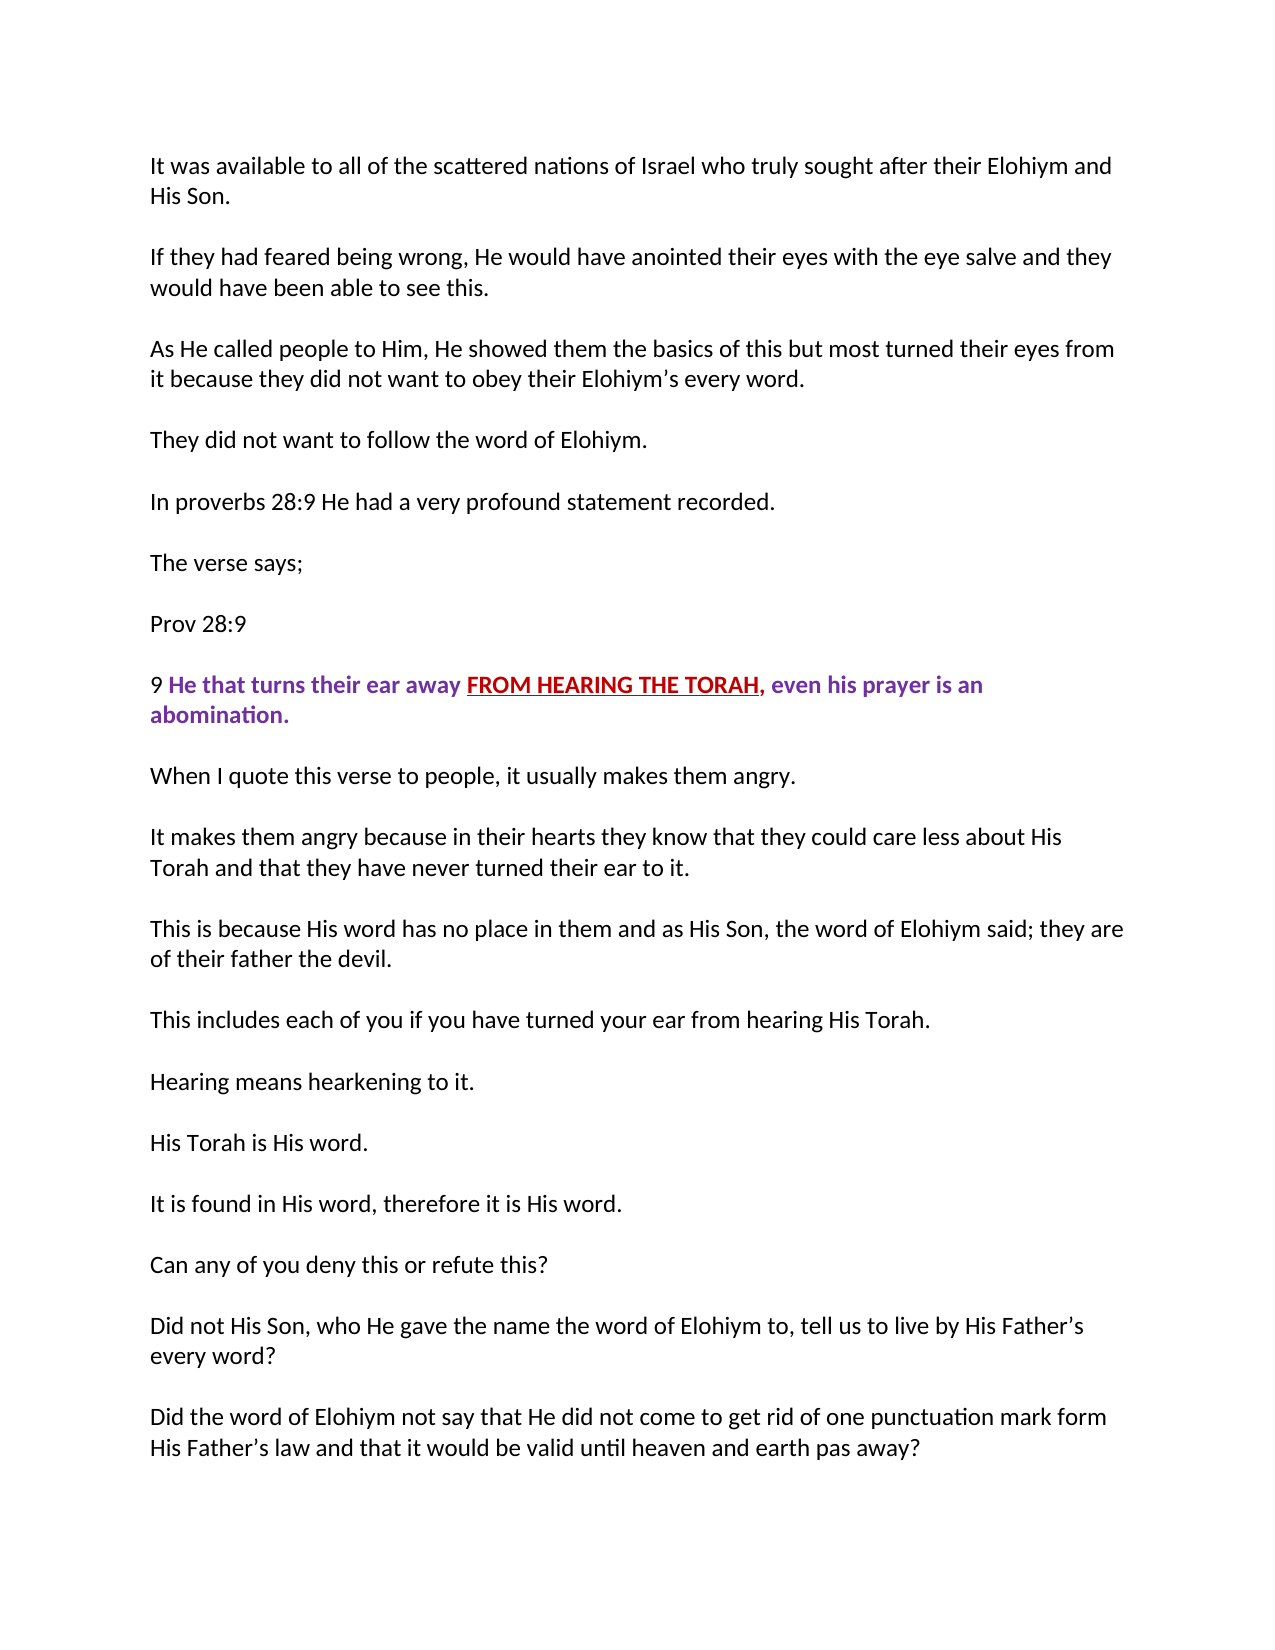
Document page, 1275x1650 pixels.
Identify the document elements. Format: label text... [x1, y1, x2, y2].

text Did the word of Elohiym not say that He did not come to get rid of one punctuation mark form His Father’s law and that it would be valid until heaven and earth pas away? [150, 1401, 1125, 1462]
text Hearing means hearkening to it. [150, 1066, 1125, 1096]
text It makes them angry because in their hearts they know that they could care less about His Torah and that they have never turned their ear to it. [150, 821, 1125, 882]
text 9 He that turns their ear away FROM HEARING THE TORAH, even his prayer is an abomination. [150, 669, 1125, 730]
text They did not want to follow the word of Elohiym. [150, 425, 1125, 455]
text This includes each of you if you have turned your ear from hearing His Torah. [150, 1004, 1125, 1035]
text Did not His Son, who He gave the name the word of Elohiym to, tell us to live by His Father’s every word? [150, 1310, 1125, 1371]
text In proverbs 28:9 He had a very profound statement recorded. [150, 486, 1125, 516]
text Can any of you deny this or refute this? [150, 1249, 1125, 1279]
text It was available to all of the scattered nations of Israel who truly sought after their Elohiym and His Son. [150, 150, 1125, 211]
text When I quote this verse to people, it usually makes them angry. [150, 760, 1125, 791]
text As He called people to Him, He showed them the basics of this but most turned their eyes from it because they did not want to obey their Elohiym’s every word. [150, 333, 1125, 394]
text Prov 28:9 [150, 608, 1125, 638]
text The verse says; [150, 547, 1125, 577]
text His Torah is His word. [150, 1127, 1125, 1157]
text It is found in His word, therefore it is His word. [150, 1188, 1125, 1218]
text If they had feared being wrong, He would have anointed their eyes with the eye salve and they would have been able to see this. [150, 242, 1125, 303]
text This is because His word has no place in them and as His Son, the word of Elohiym said; they are of their father the devil. [150, 913, 1125, 974]
